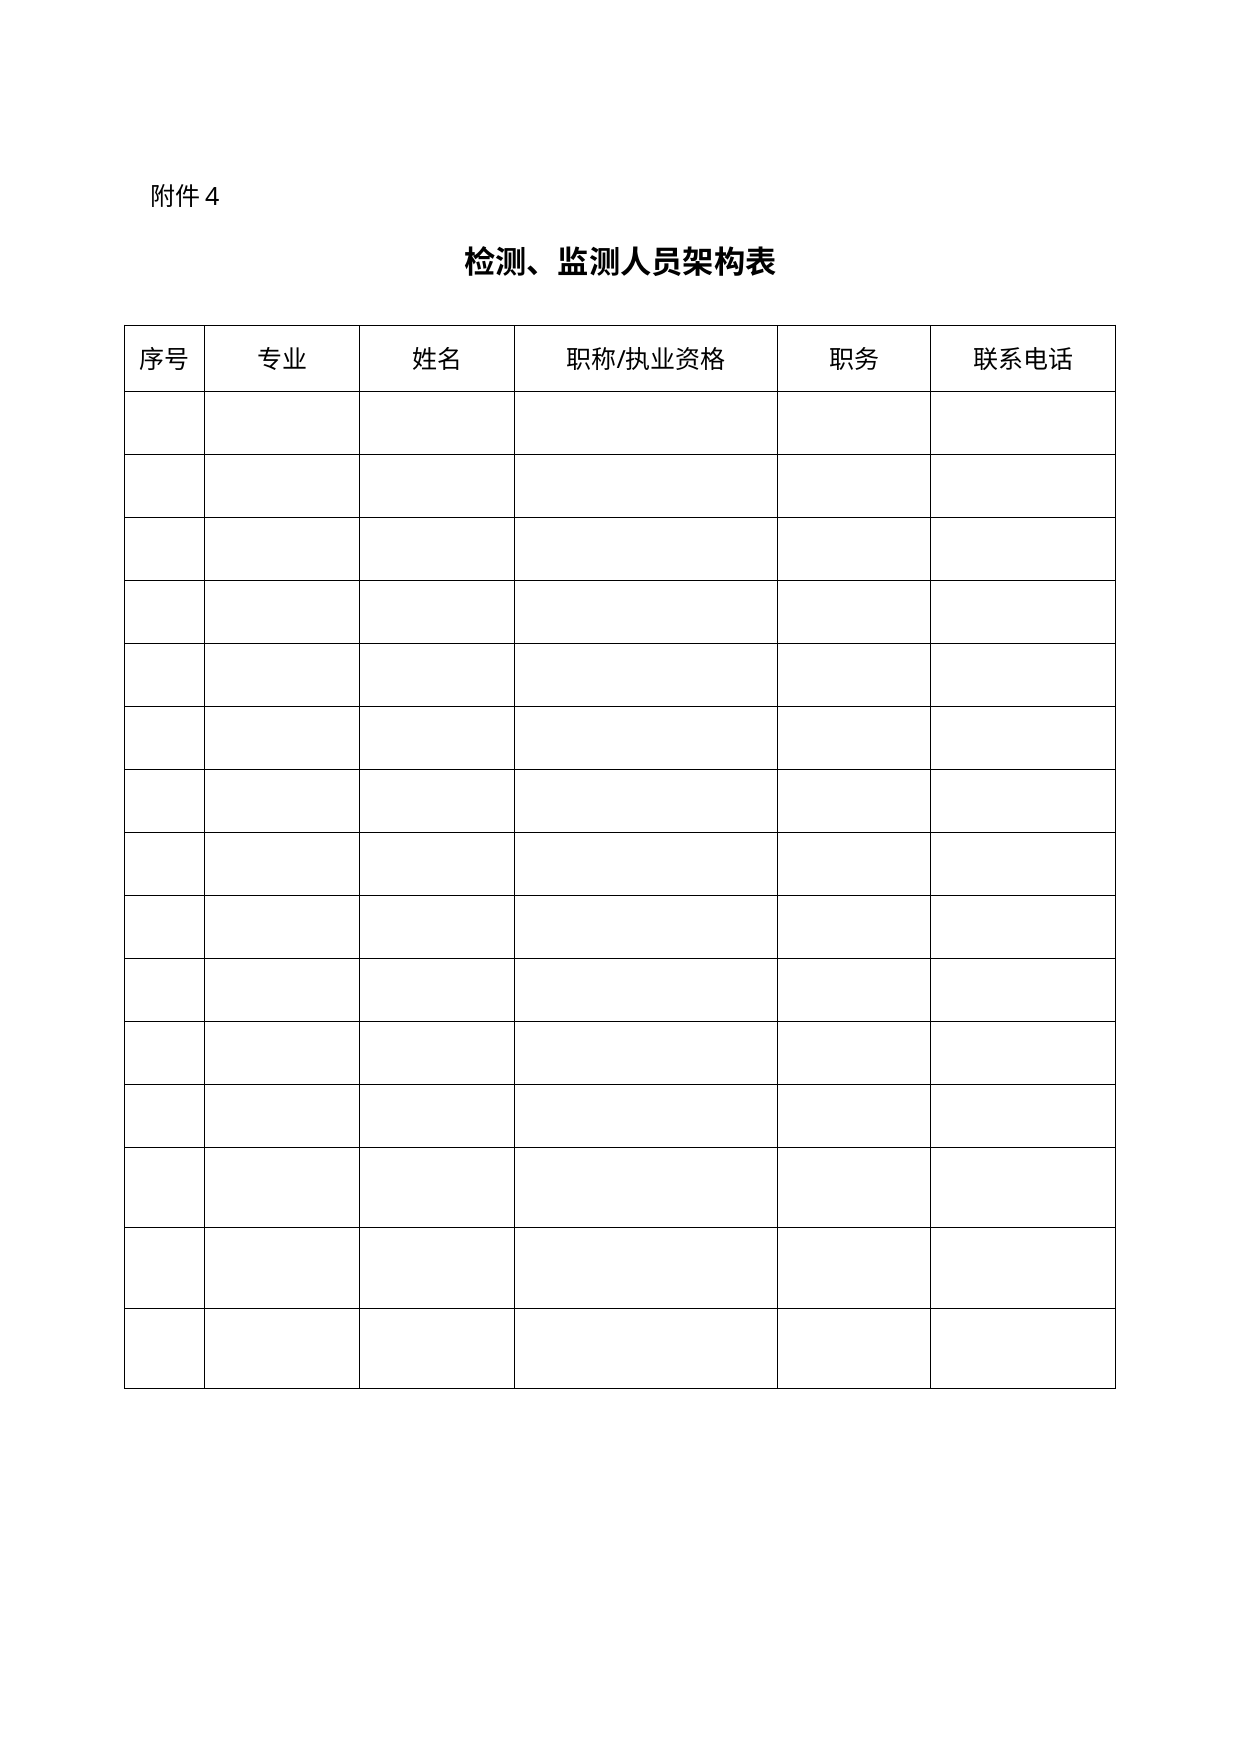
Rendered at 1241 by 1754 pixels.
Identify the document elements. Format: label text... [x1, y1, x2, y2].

table_cell [515, 455, 777, 517]
table_cell [515, 518, 777, 579]
table_cell [205, 518, 359, 579]
table_cell [931, 392, 1115, 453]
table_cell [931, 896, 1115, 958]
table_cell [125, 1022, 204, 1084]
table_cell [205, 1309, 359, 1388]
table_cell [778, 455, 930, 517]
table_cell [205, 644, 359, 706]
table_cell [125, 1228, 204, 1307]
table_cell [125, 455, 204, 517]
table_cell [931, 581, 1115, 643]
table_header 序号 [125, 326, 204, 391]
table_cell [125, 1148, 204, 1227]
table_cell [360, 707, 514, 769]
table_cell [125, 518, 204, 579]
table_cell [205, 959, 359, 1021]
table_cell [778, 959, 930, 1021]
table_cell [205, 1148, 359, 1227]
table_cell [360, 959, 514, 1021]
table_cell [515, 833, 777, 895]
table_cell [205, 1228, 359, 1307]
table_cell [360, 644, 514, 706]
table_cell [931, 518, 1115, 579]
table_cell [778, 770, 930, 832]
table_cell [360, 455, 514, 517]
table_cell [931, 1022, 1115, 1084]
table_cell [515, 1309, 777, 1388]
table_cell [515, 770, 777, 832]
table_cell [931, 455, 1115, 517]
table_cell [931, 959, 1115, 1021]
table_cell [515, 1022, 777, 1084]
table_cell [931, 1148, 1115, 1227]
table_cell [778, 518, 930, 579]
table_cell [205, 455, 359, 517]
table_cell [778, 1148, 930, 1227]
table_cell [515, 581, 777, 643]
table_cell [125, 581, 204, 643]
table_cell [515, 392, 777, 453]
table_cell [205, 1022, 359, 1084]
table_cell [778, 392, 930, 453]
table_cell [778, 644, 930, 706]
table_cell [205, 770, 359, 832]
table_cell [205, 581, 359, 643]
table_cell [515, 1148, 777, 1227]
table_cell [931, 833, 1115, 895]
table_cell [515, 644, 777, 706]
text 附件4 [150, 162, 1090, 227]
table_cell [125, 1085, 204, 1147]
table_cell [360, 1022, 514, 1084]
table_cell [125, 896, 204, 958]
table_cell [931, 1228, 1115, 1307]
table_cell [778, 1309, 930, 1388]
text 检测、监测人员架构表 [150, 227, 1090, 292]
table_cell [360, 581, 514, 643]
table_cell [125, 770, 204, 832]
table_header 专业 [205, 326, 359, 391]
table_header 联系电话 [931, 326, 1115, 391]
table_cell [205, 896, 359, 958]
table_cell [125, 644, 204, 706]
table_cell [360, 1148, 514, 1227]
table_cell [931, 1085, 1115, 1147]
table_cell [931, 1309, 1115, 1388]
table_header 姓名 [360, 326, 514, 391]
table_cell [931, 770, 1115, 832]
table_cell [125, 833, 204, 895]
table_cell [778, 707, 930, 769]
table_cell [778, 1085, 930, 1147]
table_cell [205, 707, 359, 769]
table_cell [778, 581, 930, 643]
table_cell [360, 1228, 514, 1307]
table_cell [931, 644, 1115, 706]
table_cell [360, 392, 514, 453]
table_cell [360, 896, 514, 958]
table_cell [360, 518, 514, 579]
table_cell [360, 1309, 514, 1388]
table_cell [931, 707, 1115, 769]
table_cell [515, 959, 777, 1021]
table_cell [125, 392, 204, 453]
table_cell [515, 1228, 777, 1307]
table_cell [515, 1085, 777, 1147]
table_cell [125, 959, 204, 1021]
table_cell [778, 1022, 930, 1084]
table_cell [205, 1085, 359, 1147]
table_cell [205, 833, 359, 895]
table_cell [778, 833, 930, 895]
table_cell [515, 896, 777, 958]
table_cell [515, 707, 777, 769]
table_cell [778, 1228, 930, 1307]
table_header 职务 [778, 326, 930, 391]
table_cell [205, 392, 359, 453]
table_cell [360, 833, 514, 895]
table_cell [778, 896, 930, 958]
table_cell [125, 707, 204, 769]
table_cell [360, 1085, 514, 1147]
table_header 职称/执业资格 [515, 326, 777, 391]
table_cell [360, 770, 514, 832]
table_cell [125, 1309, 204, 1388]
